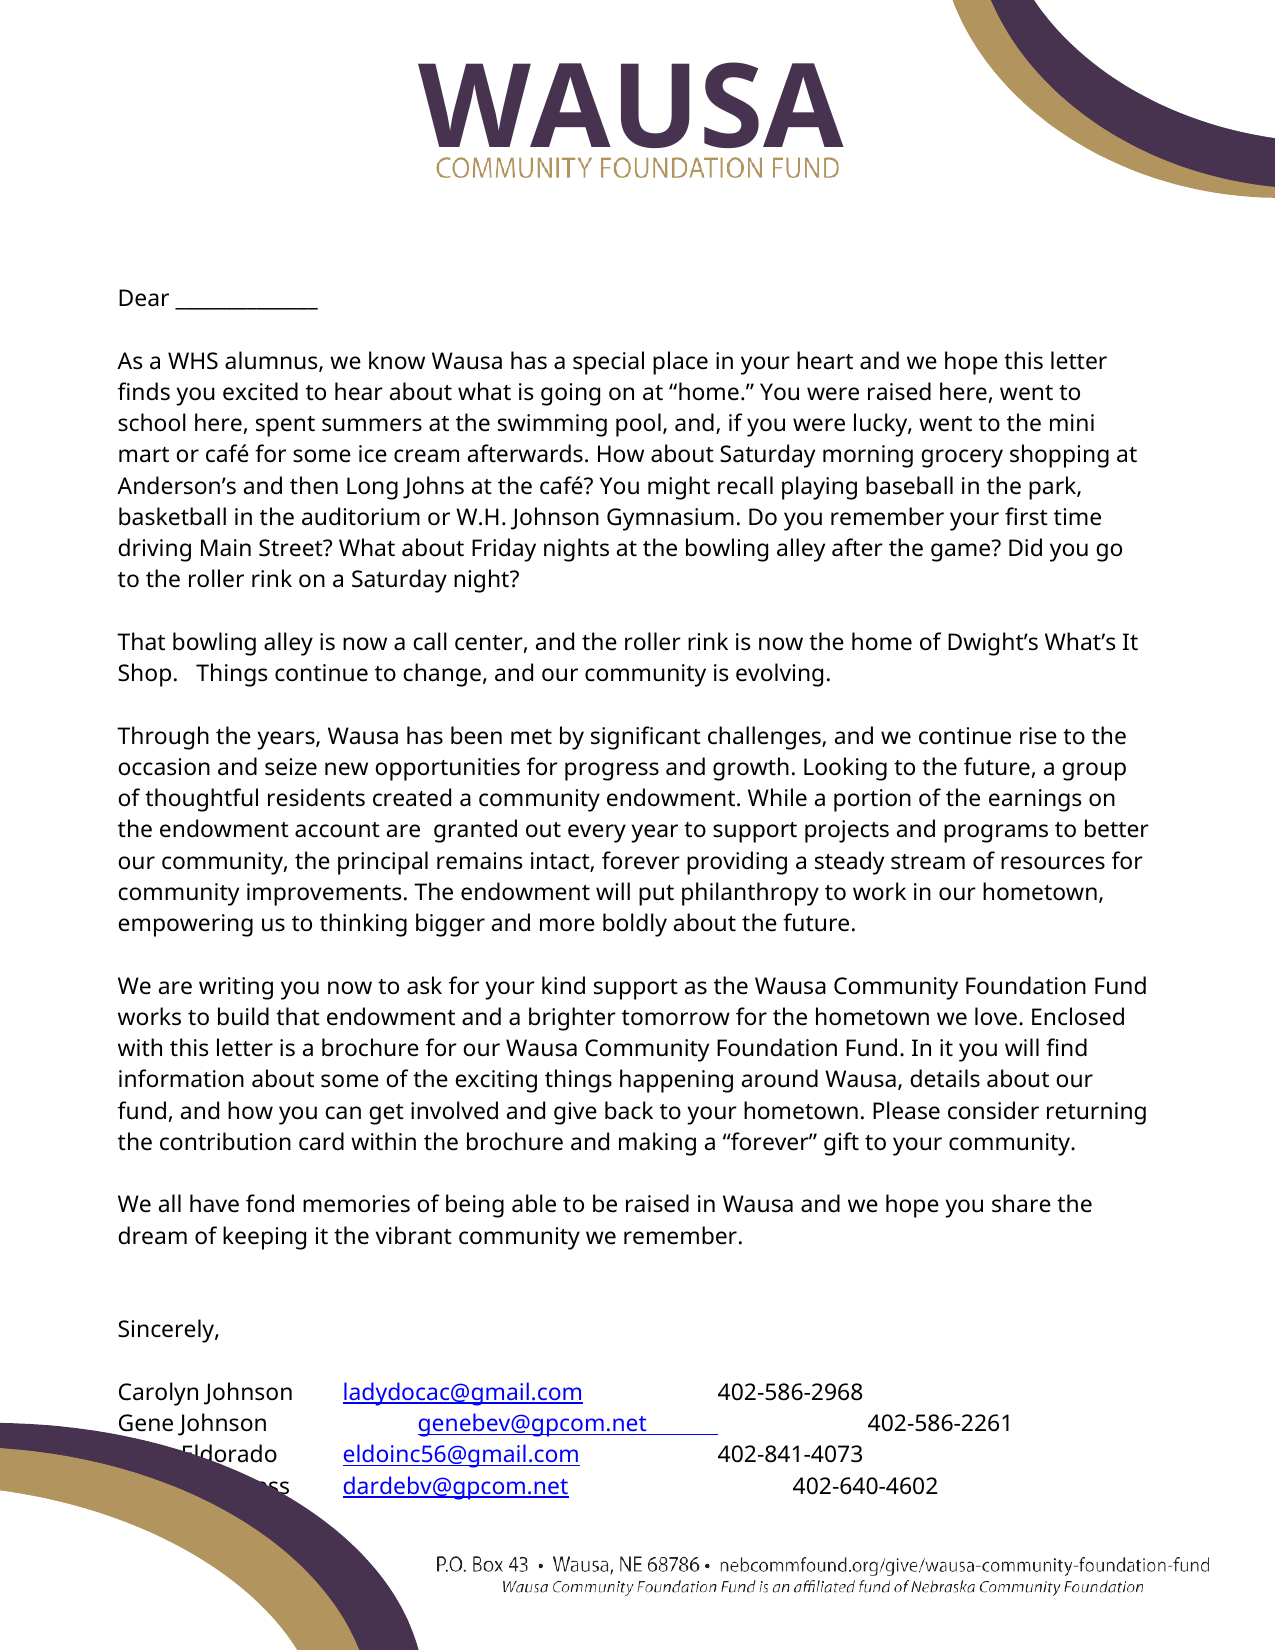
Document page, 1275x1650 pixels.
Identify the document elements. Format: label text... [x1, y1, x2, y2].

picture [437, 1556, 1209, 1576]
picture [503, 1580, 1143, 1596]
text WAUSA [418, 23, 1096, 182]
